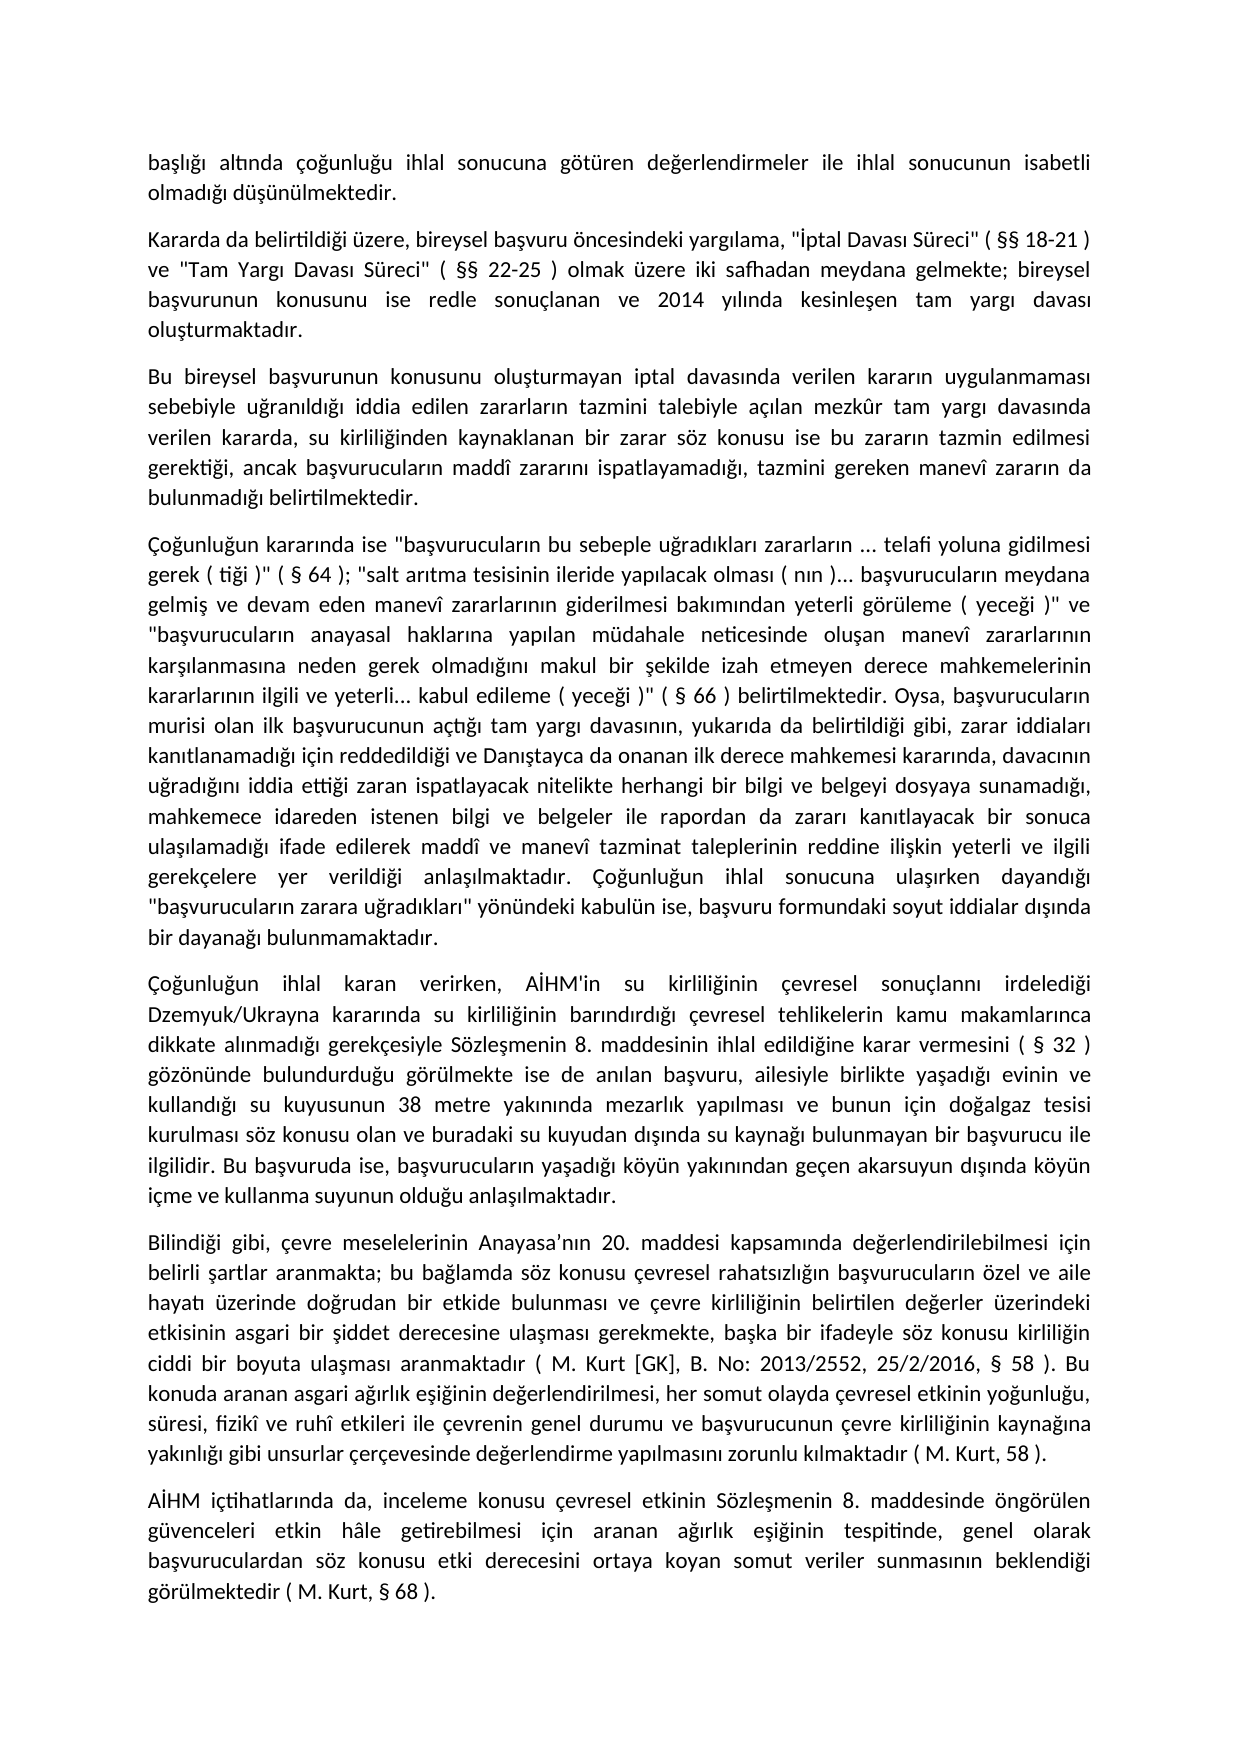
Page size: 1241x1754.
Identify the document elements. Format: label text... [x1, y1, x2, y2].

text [148, 148, 1093, 206]
text Bilindiği gibi, çevre meselelerinin Anayasa’nın 20. maddesi kapsamında değerlendirilebilmesi için belirli şartlar aranmakta; bu bağlamda söz konusu çevresel rahatsızlığın başvurucuların özel ve aile hayatı üzerinde doğrudan bir etkide bulunması ve çevre kirliliğinin belirtilen değerler üzerindeki etkisinin asgari bir şiddet derecesine ulaşması gerekmekte, başka bir ifadeyle söz konusu kirliliğin ciddi bir boyuta ulaşması aranmaktadır ( M. Kurt [GK], B. No: 2013/2552, 25/2/2016, § 58 ). Bu konuda aranan asgari ağırlık eşiğinin değerlendirilmesi, her somut olayda çevresel etkinin yoğunluğu, süresi, fizikî ve ruhî etkileri ile çevrenin genel durumu ve başvurucunun çevre kirliliğinin kaynağına yakınlığı gibi unsurlar çerçevesinde değerlendirme yapılmasını zorunlu kılmaktadır ( M. Kurt, 58 ). [148, 1228, 1093, 1467]
text Kararda da belirtildiği üzere, bireysel başvuru öncesindeki yargılama, "İptal Davası Süreci" ( §§ 18-21 ) ve "Tam Yargı Davası Süreci" ( §§ 22-25 ) olmak üzere iki safhadan meydana gelmekte; bireysel başvurunun konusunu ise redle sonuçlanan ve 2014 yılında kesinleşen tam yargı davası oluşturmaktadır. [148, 225, 1093, 343]
text Çoğunluğun ihlal karan verirken, AİHM'in su kirliliğinin çevresel sonuçlannı irdelediği Dzemyuk/Ukrayna kararında su kirliliğinin barındırdığı çevresel tehlikelerin kamu makamlarınca dikkate alınmadığı gerekçesiyle Sözleşmenin 8. maddesinin ihlal edildiğine karar vermesini ( § 32 ) gözönünde bulundurduğu görülmekte ise de anılan başvuru, ailesiyle birlikte yaşadığı evinin ve kullandığı su kuyusunun 38 metre yakınında mezarlık yapılması ve bunun için doğalgaz tesisi kurulması söz konusu olan ve buradaki su kuyudan dışında su kaynağı bulunmayan bir başvurucu ile ilgilidir. Bu başvuruda ise, başvurucuların yaşadığı köyün yakınından geçen akarsuyun dışında köyün içme ve kullanma suyunun olduğu anlaşılmaktadır. [148, 969, 1093, 1209]
text Bu bireysel başvurunun konusunu oluşturmayan iptal davasında verilen kararın uygulanmaması sebebiyle uğranıldığı iddia edilen zararların tazmini talebiyle açılan mezkûr tam yargı davasında verilen kararda, su kirliliğinden kaynaklanan bir zarar söz konusu ise bu zararın tazmin edilmesi gerektiği, ancak başvurucuların maddî zararını ispatlayamadığı, tazmini gereken manevî zararın da bulunmadığı belirtilmektedir. [148, 362, 1093, 511]
text AİHM içtihatlarında da, inceleme konusu çevresel etkinin Sözleşmenin 8. maddesinde öngörülen güvenceleri etkin hâle getirebilmesi için aranan ağırlık eşiğinin tespitinde, genel olarak başvuruculardan söz konusu etki derecesini ortaya koyan somut veriler sunmasının beklendiği görülmektedir ( M. Kurt, § 68 ). [148, 1486, 1093, 1605]
text Çoğunluğun kararında ise "başvurucuların bu sebeple uğradıkları zararların ... telafi yoluna gidilmesi gerek ( tiği )" ( § 64 ); "salt arıtma tesisinin ileride yapılacak olması ( nın )... başvurucuların meydana gelmiş ve devam eden manevî zararlarının giderilmesi bakımından yeterli görüleme ( yeceği )" ve "başvurucuların anayasal haklarına yapılan müdahale neticesinde oluşan manevî zararlarının karşılanmasına neden gerek olmadığını makul bir şekilde izah etmeyen derece mahkemelerinin kararlarının ilgili ve yeterli... kabul edileme ( yeceği )" ( § 66 ) belirtilmektedir. Oysa, başvurucuların murisi olan ilk başvurucunun açtığı tam yargı davasının, yukarıda da belirtildiği gibi, zarar iddiaları kanıtlanamadığı için reddedildiği ve Danıştayca da onanan ilk derece mahkemesi kararında, davacının uğradığını iddia ettiği zaran ispatlayacak nitelikte herhangi bir bilgi ve belgeyi dosyaya sunamadığı, mahkemece idareden istenen bilgi ve belgeler ile rapordan da zararı kanıtlayacak bir sonuca ulaşılamadığı ifade edilerek maddî ve manevî tazminat taleplerinin reddine ilişkin yeterli ve ilgili gerekçelere yer verildiği anlaşılmaktadır. Çoğunluğun ihlal sonucuna ulaşırken dayandığı "başvurucuların zarara uğradıkları" yönündeki kabulün ise, başvuru formundaki soyut iddialar dışında bir dayanağı bulunmamaktadır. [148, 530, 1093, 951]
